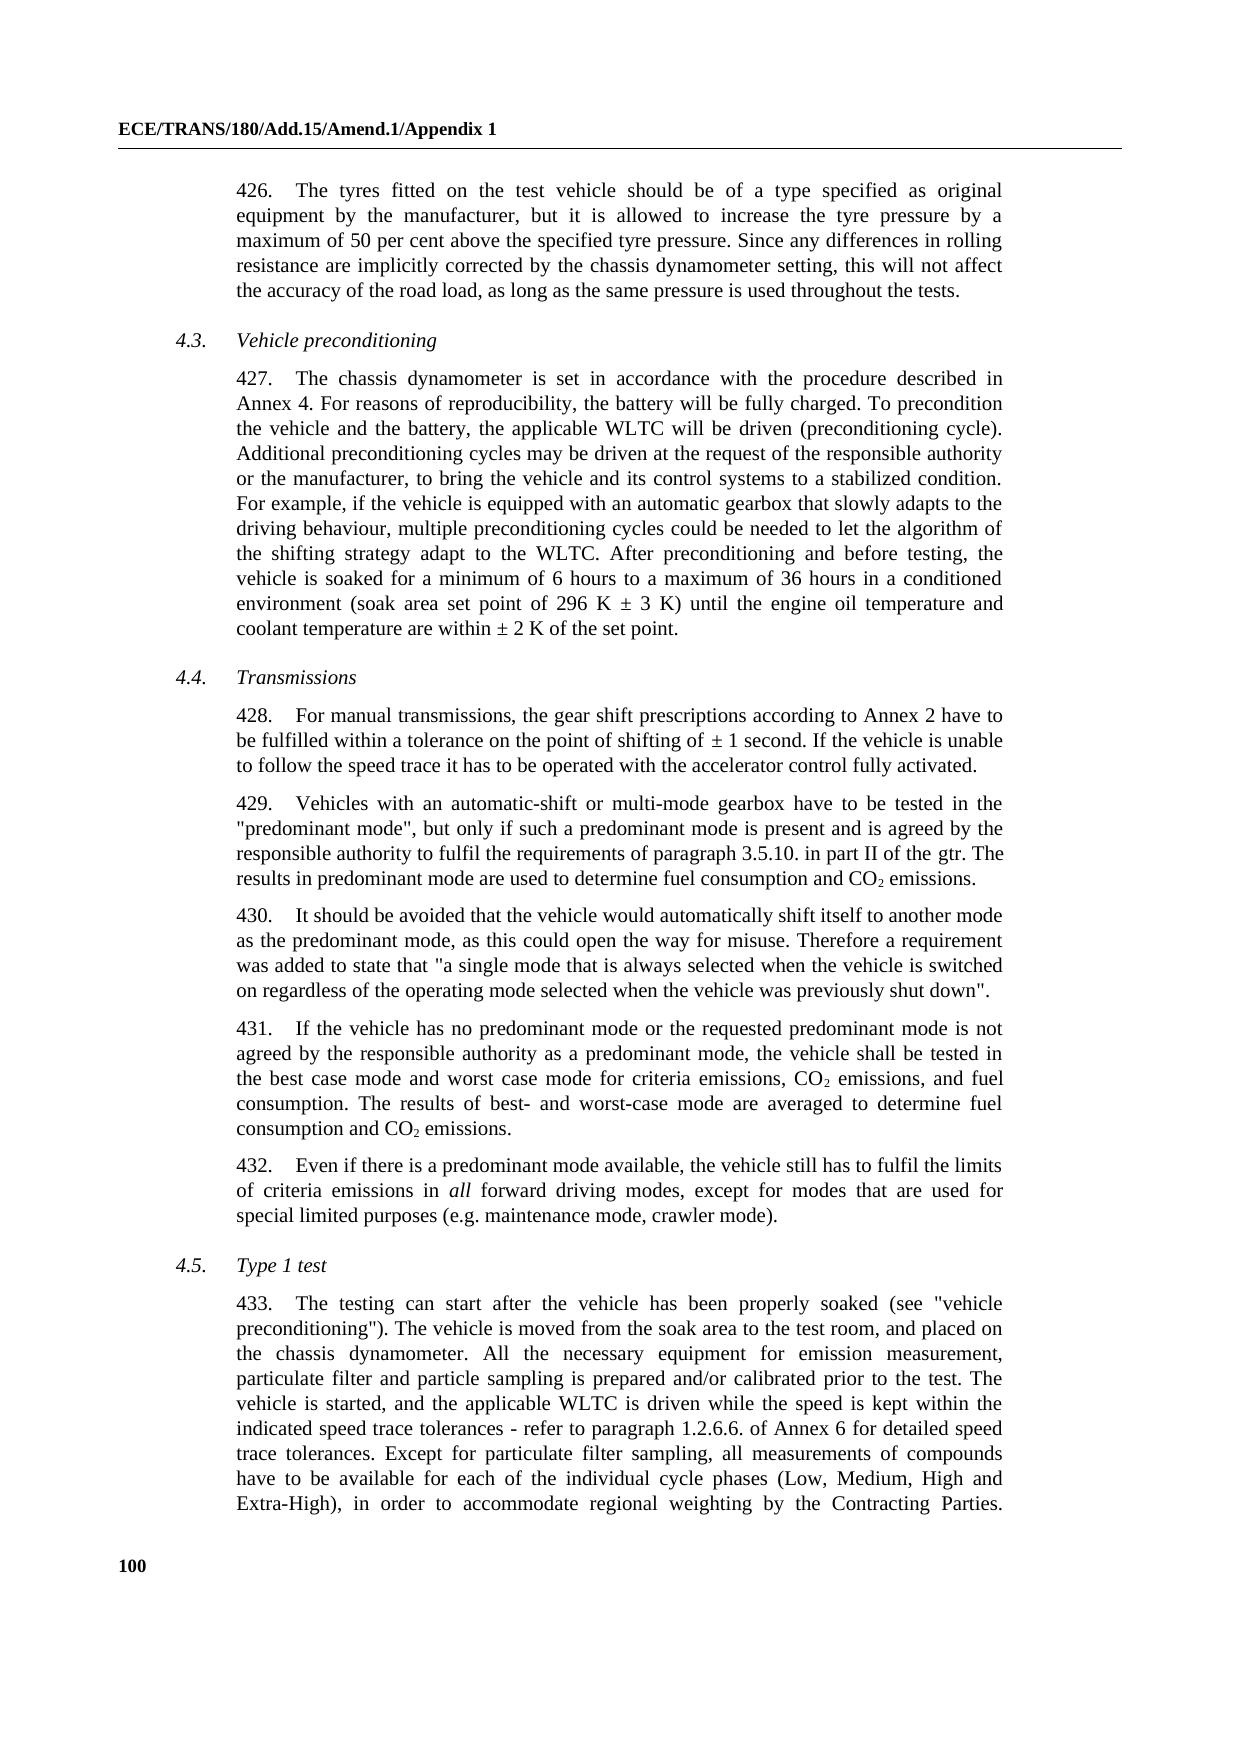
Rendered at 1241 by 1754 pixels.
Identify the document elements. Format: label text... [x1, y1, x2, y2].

text 4.3. Vehicle preconditioning [118, 327, 1004, 352]
text 4.4. Transmissions [118, 665, 1004, 690]
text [236, 1290, 1004, 1515]
text 426. The tyres fitted on the test vehicle should be of a type specified as original equipment by the manufacturer, but it is allowed to increase the tyre pressure by a maximum of 50 per cent above the specified tyre pressure. Since any differences in rolling resistance are implicitly corrected by the chassis dynamometer setting, this will not affect the accuracy of the road load, as long as the same pressure is used throughout the tests. [236, 177, 1004, 302]
text 430. It should be avoided that the vehicle would automatically shift itself to another mode as the predominant mode, as this could open the way for misuse. Therefore a requirement was added to state that "a single mode that is always selected when the vehicle is switched on regardless of the operating mode selected when the vehicle was previously shut down". [236, 902, 1004, 1002]
text 428. For manual transmissions, the gear shift prescriptions according to Annex 2 have to be fulfilled within a tolerance on the point of shifting of ± 1 second. If the vehicle is unable to follow the speed trace it has to be operated with the accelerator control fully activated. [236, 702, 1004, 777]
text 432. Even if there is a predominant mode available, the vehicle still has to fulfil the limits of criteria emissions in all forward driving modes, except for modes that are used for special limited purposes (e.g. maintenance mode, crawler mode). [236, 1152, 1004, 1227]
text 431. If the vehicle has no predominant mode or the requested predominant mode is not agreed by the responsible authority as a predominant mode, the vehicle shall be tested in the best case mode and worst case mode for criteria emissions, CO2 emissions, and fuel consumption. The results of best- and worst-case mode are averaged to determine fuel consumption and CO2 emissions. [236, 1015, 1004, 1140]
text 427. The chassis dynamometer is set in accordance with the procedure described in Annex 4. For reasons of reproducibility, the battery will be fully charged. To precondition the vehicle and the battery, the applicable WLTC will be driven (preconditioning cycle). Additional preconditioning cycles may be driven at the request of the responsible authority or the manufacturer, to bring the vehicle and its control systems to a stabilized condition. For example, if the vehicle is equipped with an automatic gearbox that slowly adapts to the driving behaviour, multiple preconditioning cycles could be needed to let the algorithm of the shifting strategy adapt to the WLTC. After preconditioning and before testing, the vehicle is soaked for a minimum of 6 hours to a maximum of 36 hours in a conditioned environment (soak area set point of 296 K ± 3 K) until the engine oil temperature and coolant temperature are within ± 2 K of the set point. [236, 365, 1004, 640]
text 4.5. Type 1 test [118, 1252, 1004, 1277]
text 429. Vehicles with an automatic-shift or multi-mode gearbox have to be tested in the "predominant mode", but only if such a predominant mode is present and is agreed by the responsible authority to fulfil the requirements of paragraph 3.5.10. in part II of the gtr. The results in predominant mode are used to determine fuel consumption and CO2 emissions. [236, 790, 1004, 890]
